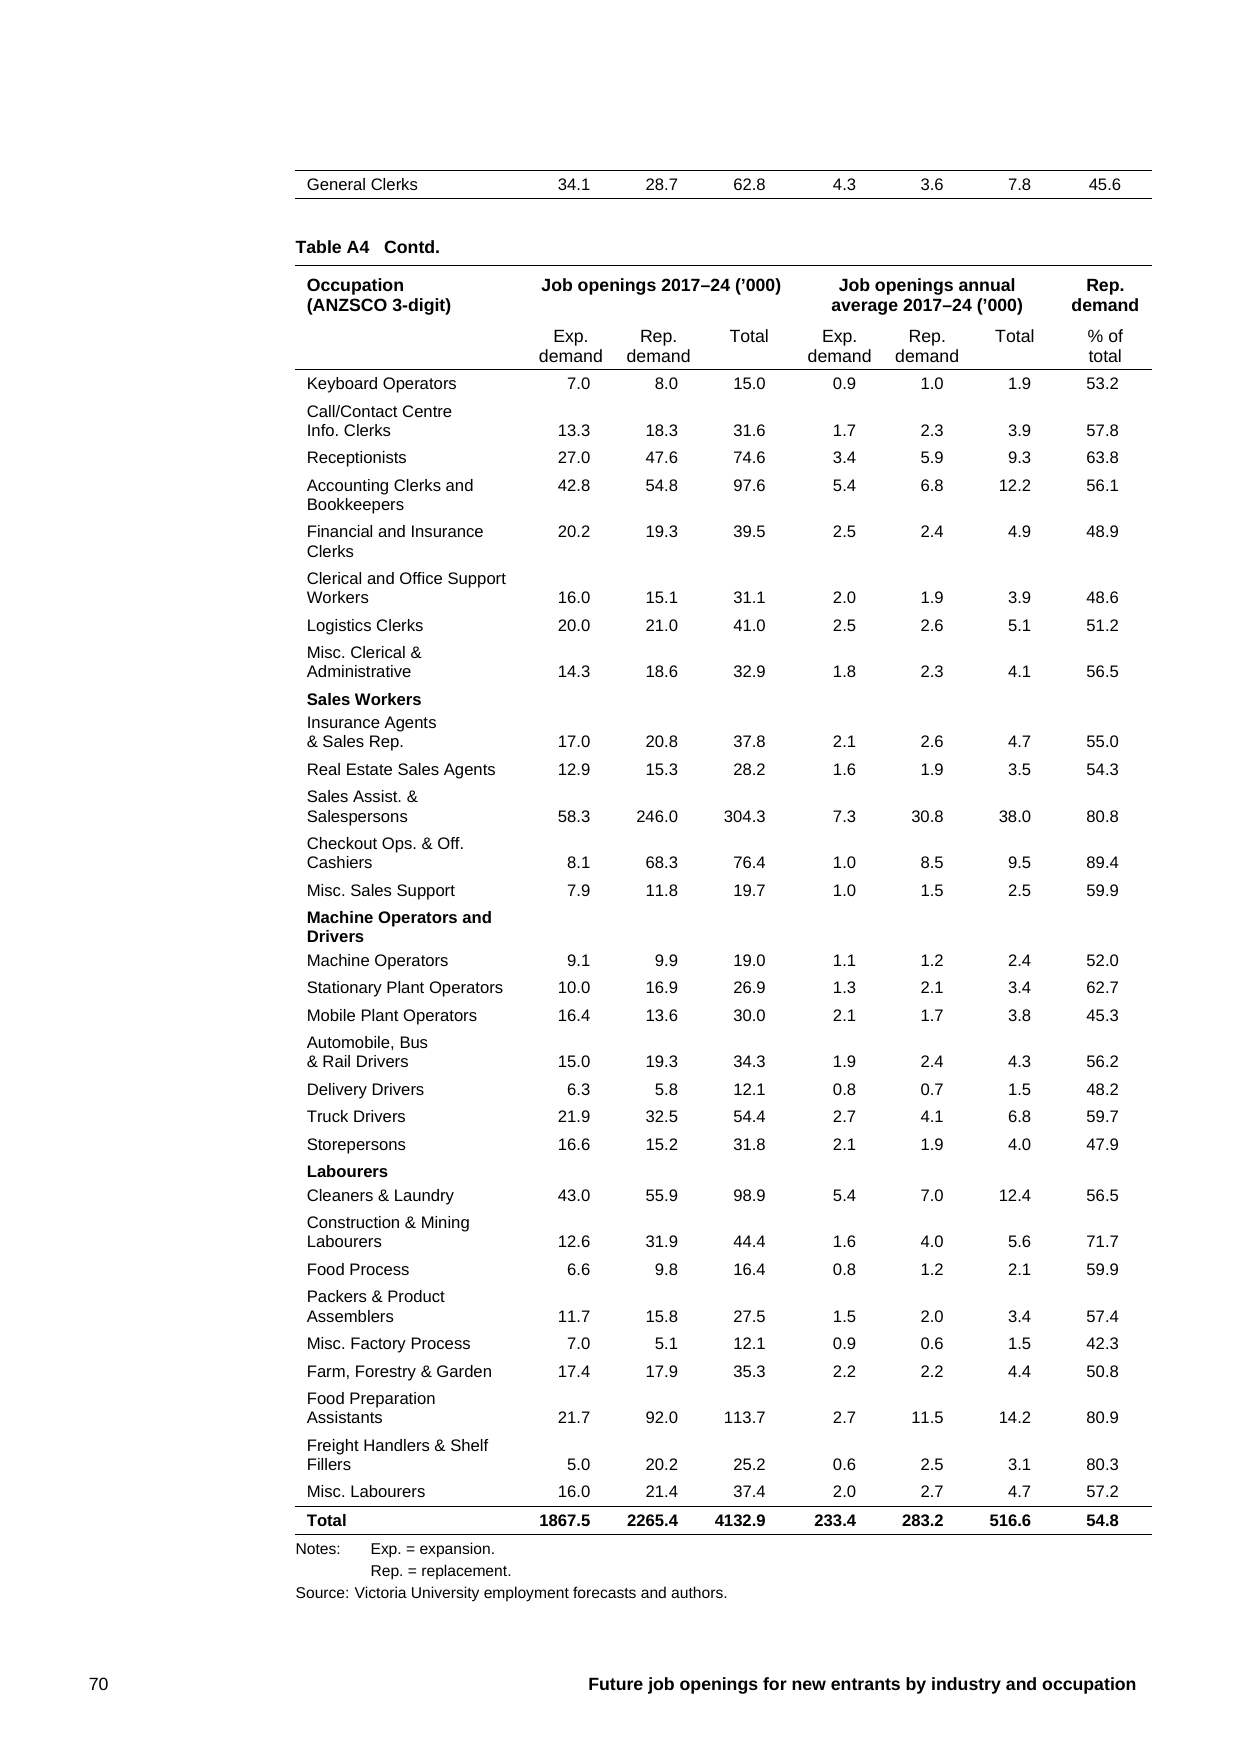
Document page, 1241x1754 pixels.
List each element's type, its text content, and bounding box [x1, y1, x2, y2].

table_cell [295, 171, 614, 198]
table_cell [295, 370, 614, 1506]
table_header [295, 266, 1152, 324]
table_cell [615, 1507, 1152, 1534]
text Source: Victoria University employment forecasts and authors. [295, 1584, 1048, 1602]
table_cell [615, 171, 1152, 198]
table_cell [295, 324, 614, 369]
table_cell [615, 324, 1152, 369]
text Rep. = replacement. [354, 1562, 1048, 1579]
text Notes: Exp. = expansion. [295, 1539, 1048, 1557]
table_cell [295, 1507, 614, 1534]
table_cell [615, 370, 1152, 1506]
title Table A4 Contd. [295, 236, 1048, 257]
